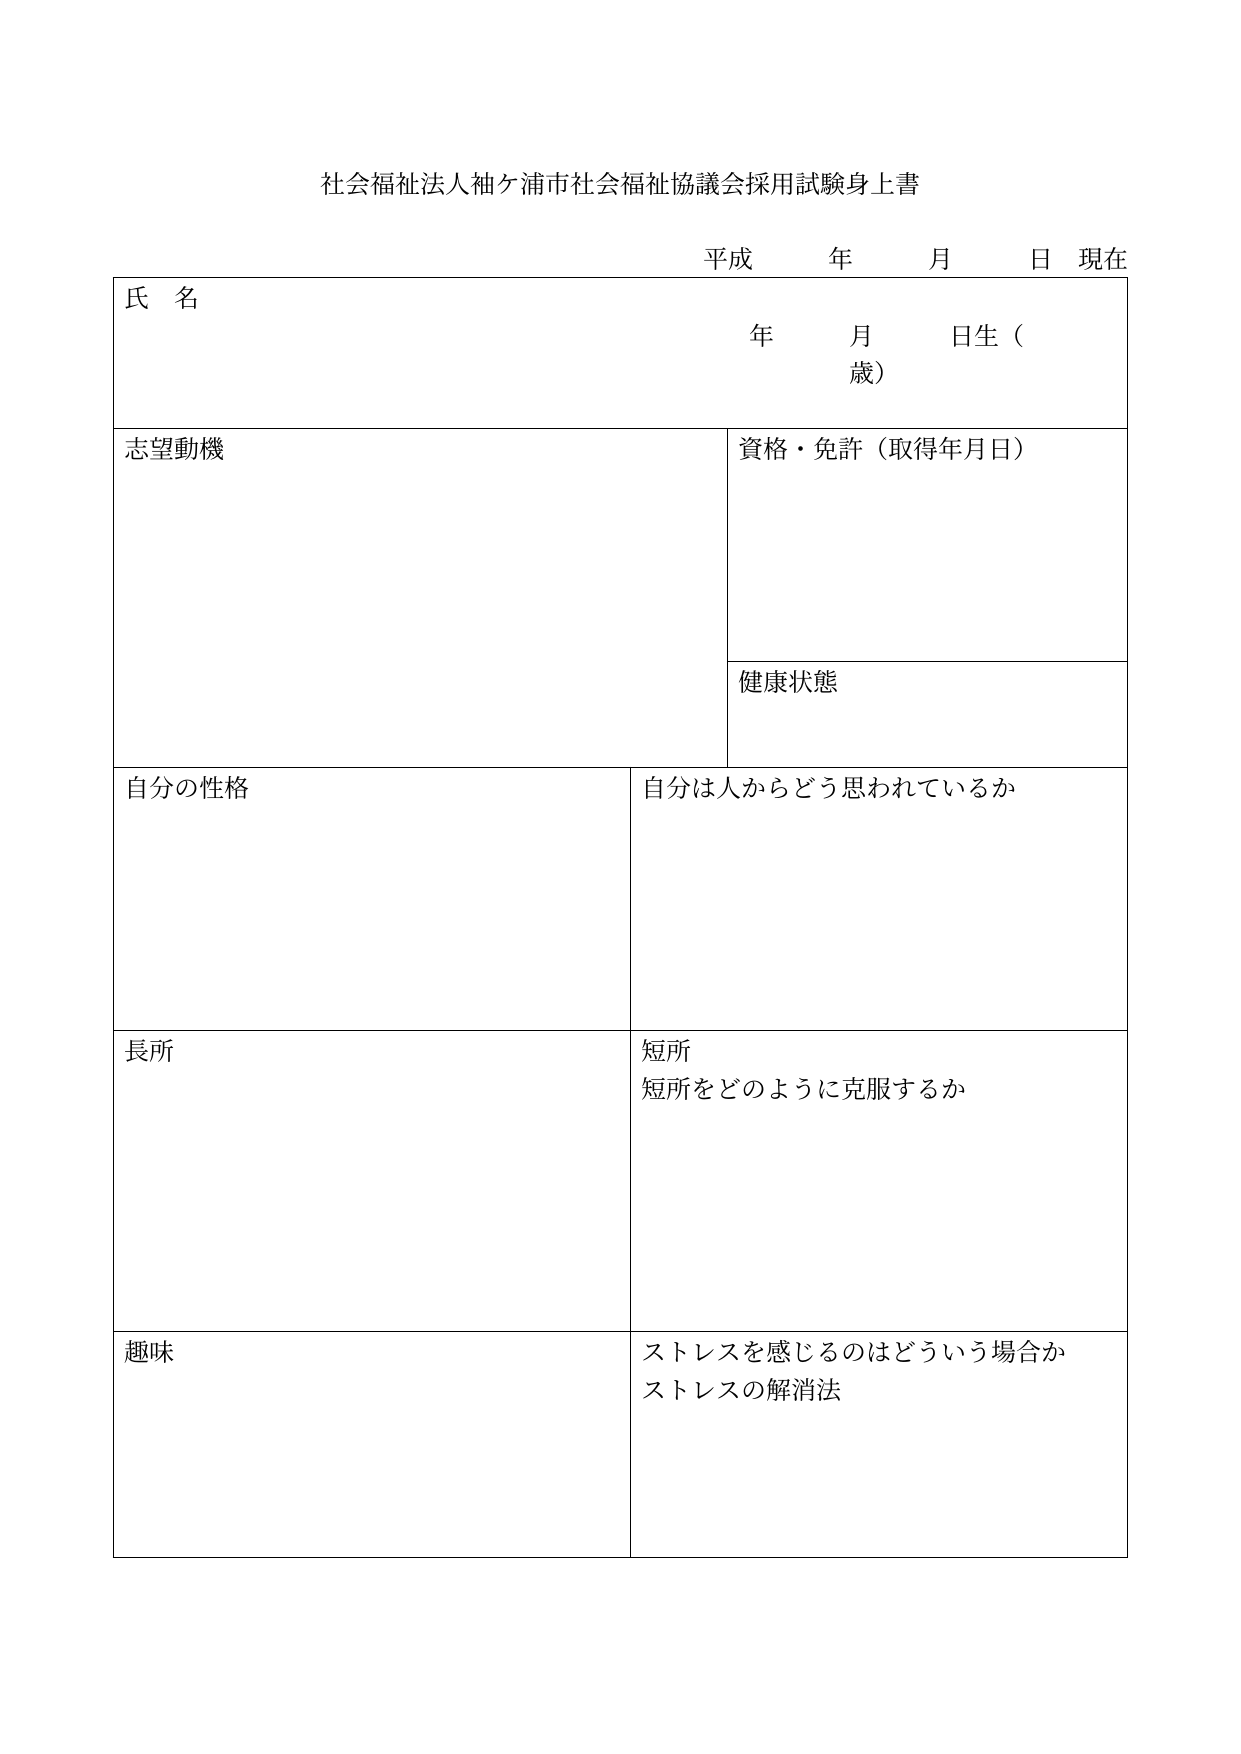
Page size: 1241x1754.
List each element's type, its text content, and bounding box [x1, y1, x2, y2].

table_cell 長所 [114, 1031, 630, 1331]
table_cell 趣味 [114, 1332, 630, 1557]
table_cell 志望動機 [114, 429, 727, 767]
text 平成 年 月 日 現在 [112, 239, 1128, 277]
table_cell 短所 短所をどのように克服するか [631, 1031, 1127, 1331]
table_cell 資格・免許（取得年月日） [728, 429, 1127, 661]
table_cell 健康状態 [728, 662, 1127, 767]
table_cell 自分は人からどう思われているか [631, 768, 1127, 1030]
table_cell 自分の性格 [114, 768, 630, 1030]
table_header 氏 名 年 月 日生（ 歳） [114, 278, 1127, 428]
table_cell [631, 1332, 1127, 1557]
text 社会福祉法人袖ケ浦市社会福祉協議会採用試験身上書 [112, 164, 1128, 202]
